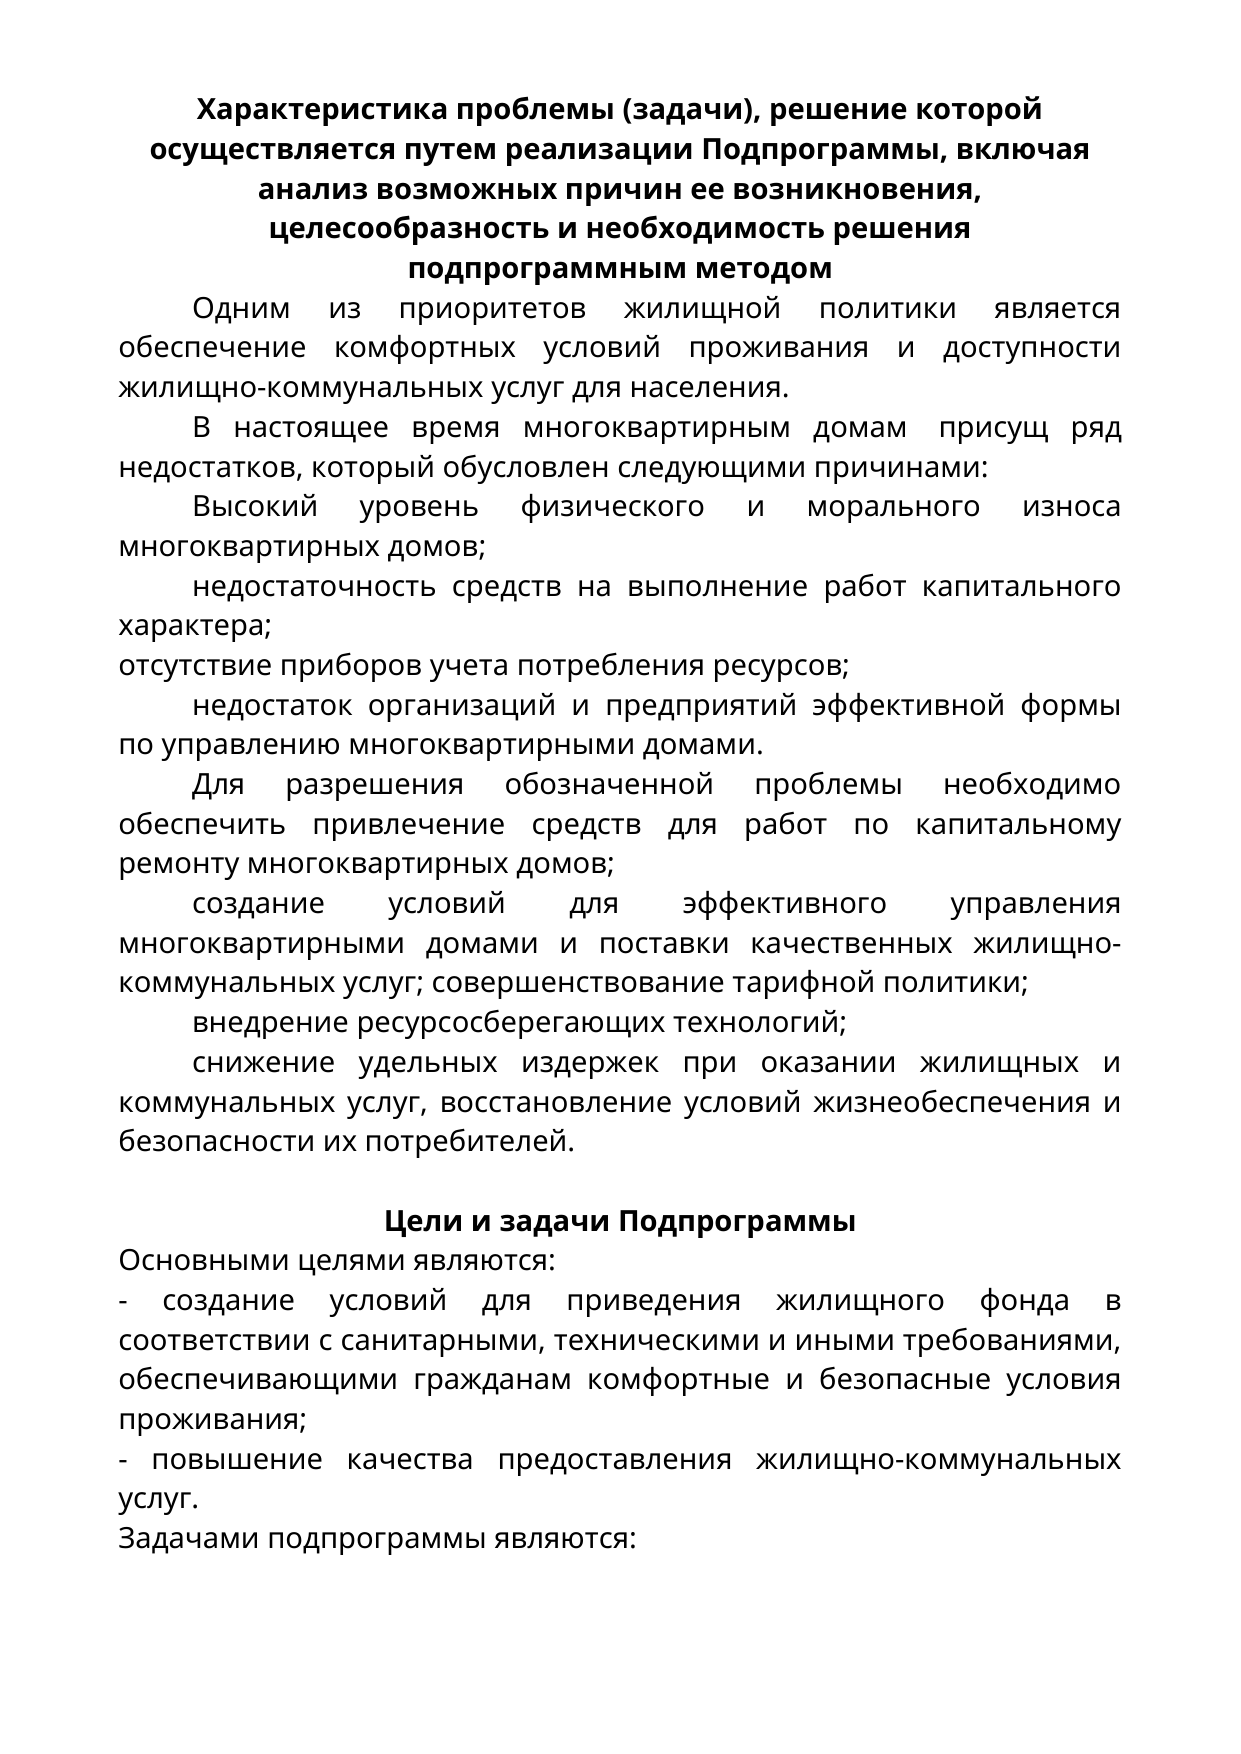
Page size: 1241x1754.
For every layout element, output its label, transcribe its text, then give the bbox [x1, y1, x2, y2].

text Высокий уровень физического и морального износа многоквартирных домов; [118, 486, 1122, 565]
text недостаточность средств на выполнение работ капитального характера; отсутствие приборов учета потребления ресурсов; [118, 565, 1122, 684]
text Цели и задачи Подпрограммы [118, 1200, 1122, 1239]
text Характеристика проблемы (задачи), решение которой осуществляется путем реализации Подпрограммы, включая анализ возможных причин ее возникновения, целесообразность и необходимость решения [118, 89, 1122, 247]
text внедрение ресурсосберегающих технологий; [118, 1001, 1122, 1041]
text Основными целями являются: [118, 1239, 1122, 1279]
text Одним из приоритетов жилищной политики является обеспечение комфортных условий проживания и доступности жилищно-коммунальных услуг для населения. [118, 287, 1122, 406]
text снижение удельных издержек при оказании жилищных и коммунальных услуг, восстановление условий жизнеобеспечения и безопасности их потребителей. [118, 1041, 1122, 1160]
text подпрограммным методом [118, 247, 1122, 287]
text Задачами подпрограммы являются: [118, 1517, 1122, 1557]
text - создание условий для приведения жилищного фонда в соответствии с санитарными, техническими и иными требованиями, обеспечивающими гражданам комфортные и безопасные условия проживания; [118, 1279, 1122, 1438]
text недостаток организаций и предприятий эффективной формы по управлению многоквартирными домами. [118, 684, 1122, 763]
text создание условий для эффективного управления многоквартирными домами и поставки качественных жилищно-коммунальных услуг; совершенствование тарифной политики; [118, 882, 1122, 1001]
text - повышение качества предоставления жилищно-коммунальных услуг. [118, 1438, 1122, 1517]
text Для разрешения обозначенной проблемы необходимо обеспечить привлечение средств для работ по капитальному ремонту многоквартирных домов; [118, 763, 1122, 882]
text В настоящее время многоквартирным домам присущ ряд недостатков, который обусловлен следующими причинами: [118, 406, 1122, 486]
